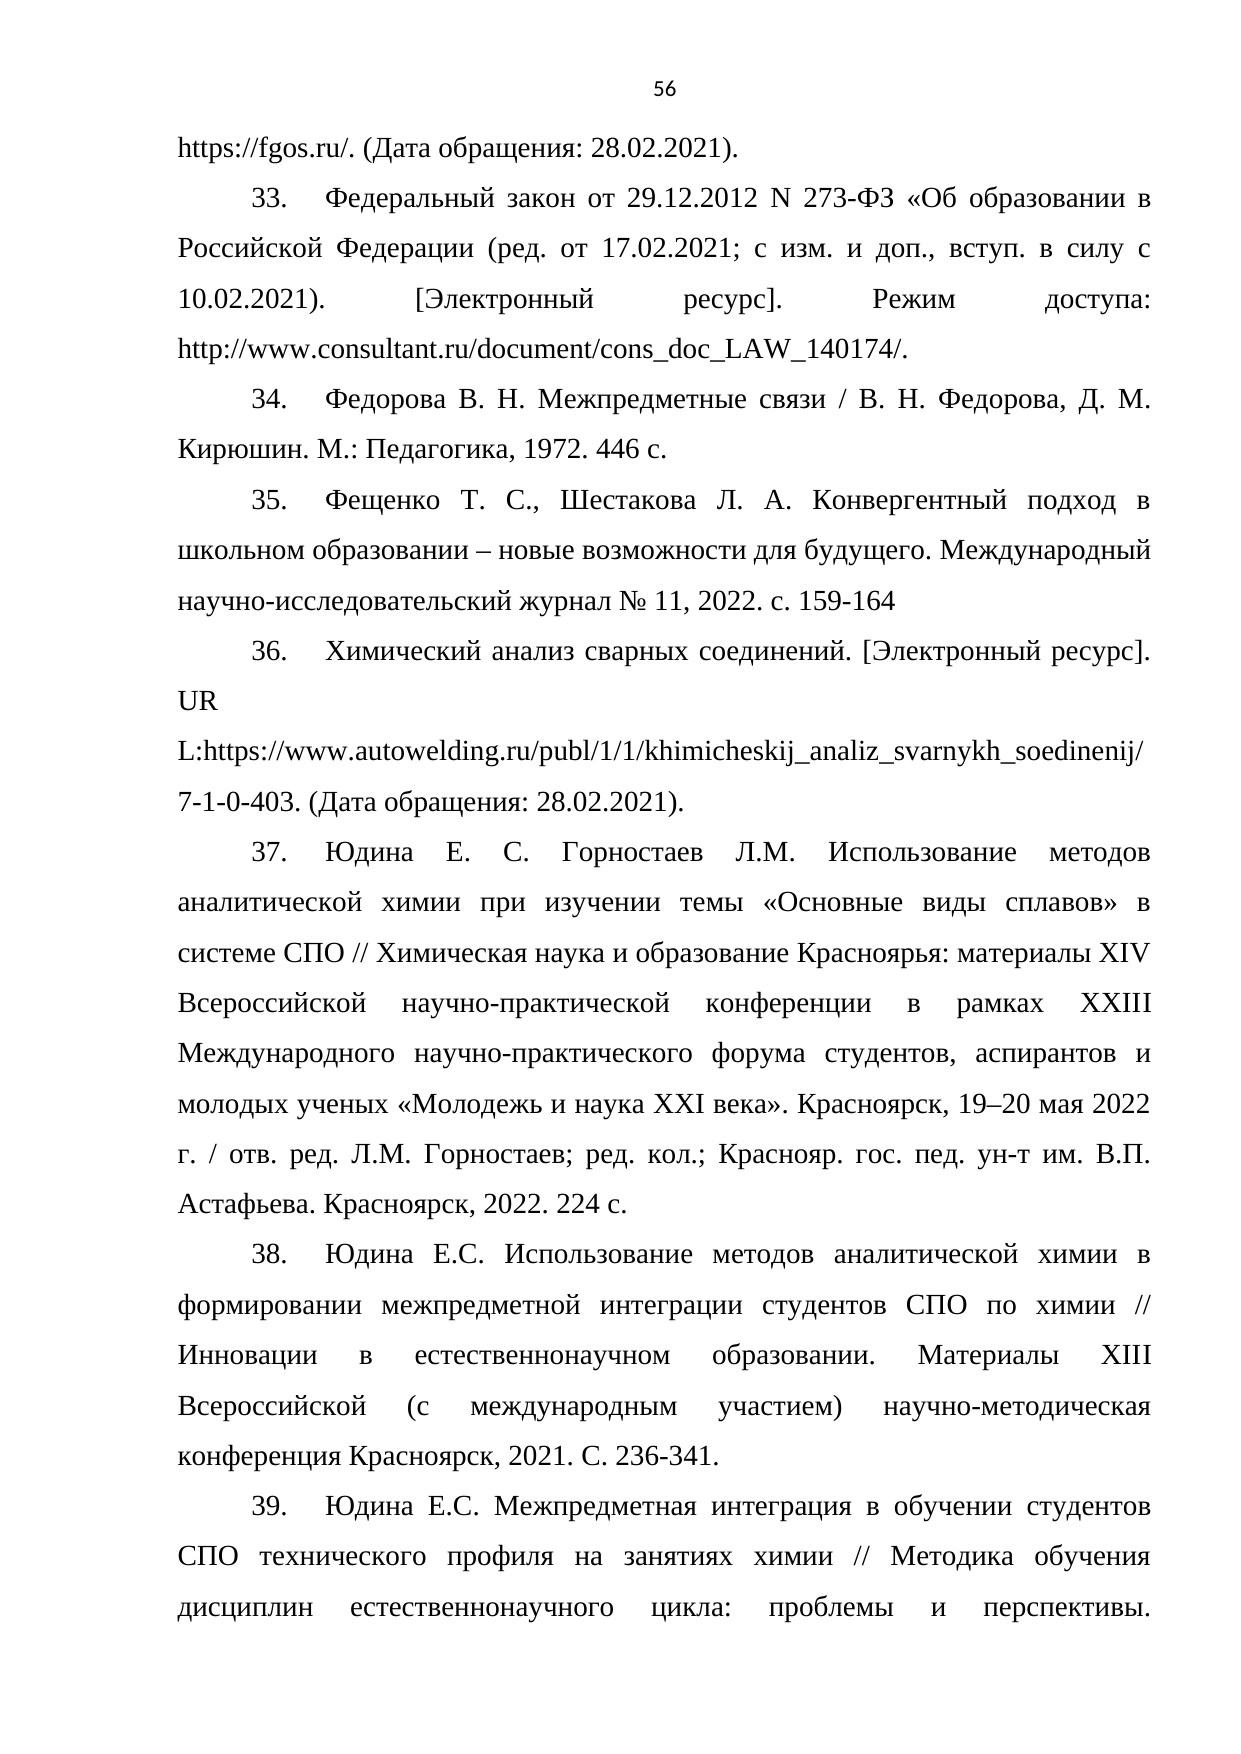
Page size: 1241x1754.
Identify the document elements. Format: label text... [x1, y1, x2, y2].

list Фещенко Т. С., Шестакова Л. А. Конвергентный подход в школьном образовании – новые возможности для будущего. Международный научно-исследовательский журнал № 11, 2022. с. 159-164 [177, 482, 1152, 616]
list Юдина Е.С. Использование методов аналитической химии в формировании межпредметной интеграции студентов СПО по химии // Инновации в естественнонаучном образовании. Материалы XIII Всероссийской (с международным участием) научно-методическая конференция Красноярск, 2021. С. 236-341. [177, 1237, 1152, 1471]
list Юдина Е. С. Горностаев Л.М. Использование методов аналитической химии при изучении темы «Основные виды сплавов» в системе СПО // Химическая наука и образование Красноярья: материалы XIV Всероссийской научно-практической конференции в рамках XXIII Международного научно-практического форума студентов, аспирантов и молодых ученых «Молодежь и наука XXI века». Красноярск, 19–20 мая 2022 г. / отв. ред. Л.М. Горностаев; ред. кол.; Краснояр. гос. пед. ун-т им. В.П. Астафьева. Красноярск, 2022. 224 с. [177, 834, 1152, 1220]
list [177, 130, 1152, 163]
list Химический анализ сварных соединений. [Электронный ресурс]. URL:https://www.autowelding.ru/publ/1/1/khimicheskij_analiz_svarnykh_soedinenij/7-1-0-403. (Дата обращения: 28.02.2021). [177, 633, 1152, 817]
list Федорова В. Н. Межпредметные связи / В. Н. Федорова, Д. М. Кирюшин. М.: Педагогика, 1972. 446 с. [177, 381, 1152, 465]
list Федеральный закон от 29.12.2012 N 273-ФЗ «Об образовании в Российской Федерации (ред. от 17.02.2021; с изм. и доп., вступ. в силу с 10.02.2021). [Электронный ресурс]. Режим доступа: http://www.consultant.ru/document/cons_doc_LAW_140174/. [177, 180, 1152, 364]
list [177, 1488, 1152, 1622]
